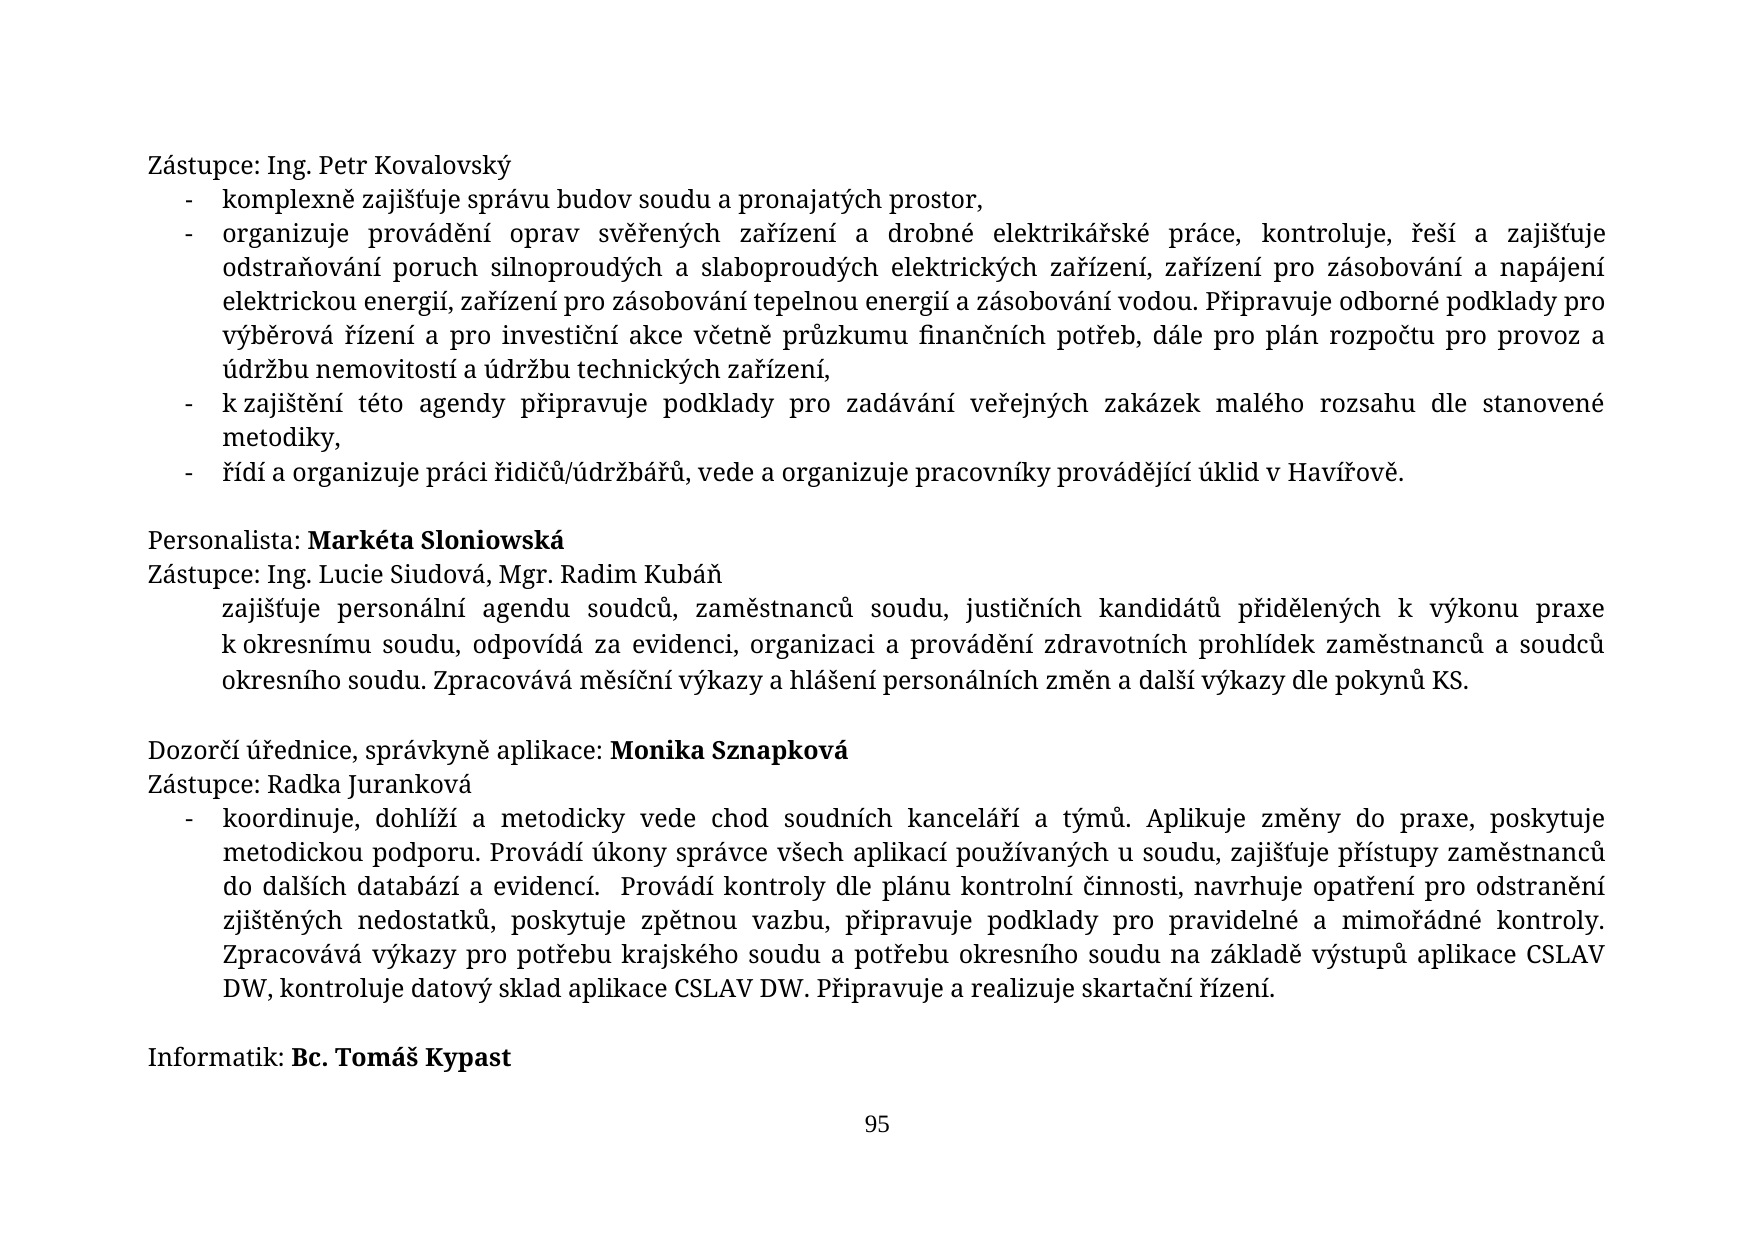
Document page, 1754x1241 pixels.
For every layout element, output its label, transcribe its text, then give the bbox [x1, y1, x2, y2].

text Personalista: Markéta Sloniowská [148, 522, 1606, 556]
list řídí a organizuje práci řidičů/údržbářů, vede a organizuje pracovníky provádějící úklid v Havířově. [185, 454, 1606, 488]
text Dozorčí úřednice, správkyně aplikace: Monika Sznapková [148, 733, 1606, 767]
list komplexně zajišťuje správu budov soudu a pronajatých prostor, [185, 182, 1606, 216]
text Zástupce: Ing. Petr Kovalovský [148, 148, 1606, 182]
text Informatik: Bc. Tomáš Kypast [148, 1039, 1606, 1073]
text Zástupce: Radka Juranková [148, 767, 1606, 801]
list k zajištění této agendy připravuje podklady pro zadávání veřejných zakázek malého rozsahu dle stanovené metodiky, [185, 386, 1606, 454]
list koordinuje, dohlíží a metodicky vede chod soudních kanceláří a týmů. Aplikuje změny do praxe, poskytuje metodickou podporu. Provádí úkony správce všech aplikací používaných u soudu, zajišťuje přístupy zaměstnanců do dalších databází a evidencí. Provádí kontroly dle plánu kontrolní činnosti, navrhuje opatření pro odstranění zjištěných nedostatků, poskytuje zpětnou vazbu, připravuje podklady pro pravidelné a mimořádné kontroly. Zpracovává výkazy pro potřebu krajského soudu a potřebu okresního soudu na základě výstupů aplikace CSLAV DW, kontroluje datový sklad aplikace CSLAV DW. Připravuje a realizuje skartační řízení. [185, 801, 1606, 1005]
list organizuje provádění oprav svěřených zařízení a drobné elektrikářské práce, kontroluje, řeší a zajišťuje odstraňování poruch silnoproudých a slaboproudých elektrických zařízení, zařízení pro zásobování a napájení elektrickou energií, zařízení pro zásobování tepelnou energií a zásobování vodou. Připravuje odborné podklady pro výběrová řízení a pro investiční akce včetně průzkumu finančních potřeb, dále pro plán rozpočtu pro provoz a údržbu nemovitostí a údržbu technických zařízení, [185, 216, 1606, 386]
text zajišťuje personální agendu soudců, zaměstnanců soudu, justičních kandidátů přidělených k výkonu praxe k okresnímu soudu, odpovídá za evidenci, organizaci a provádění zdravotních prohlídek zaměstnanců a soudců okresního soudu. Zpracovává měsíční výkazy a hlášení personálních změn a další výkazy dle pokynů KS. [221, 590, 1606, 697]
text Zástupce: Ing. Lucie Siudová, Mgr. Radim Kubáň [148, 556, 1606, 590]
